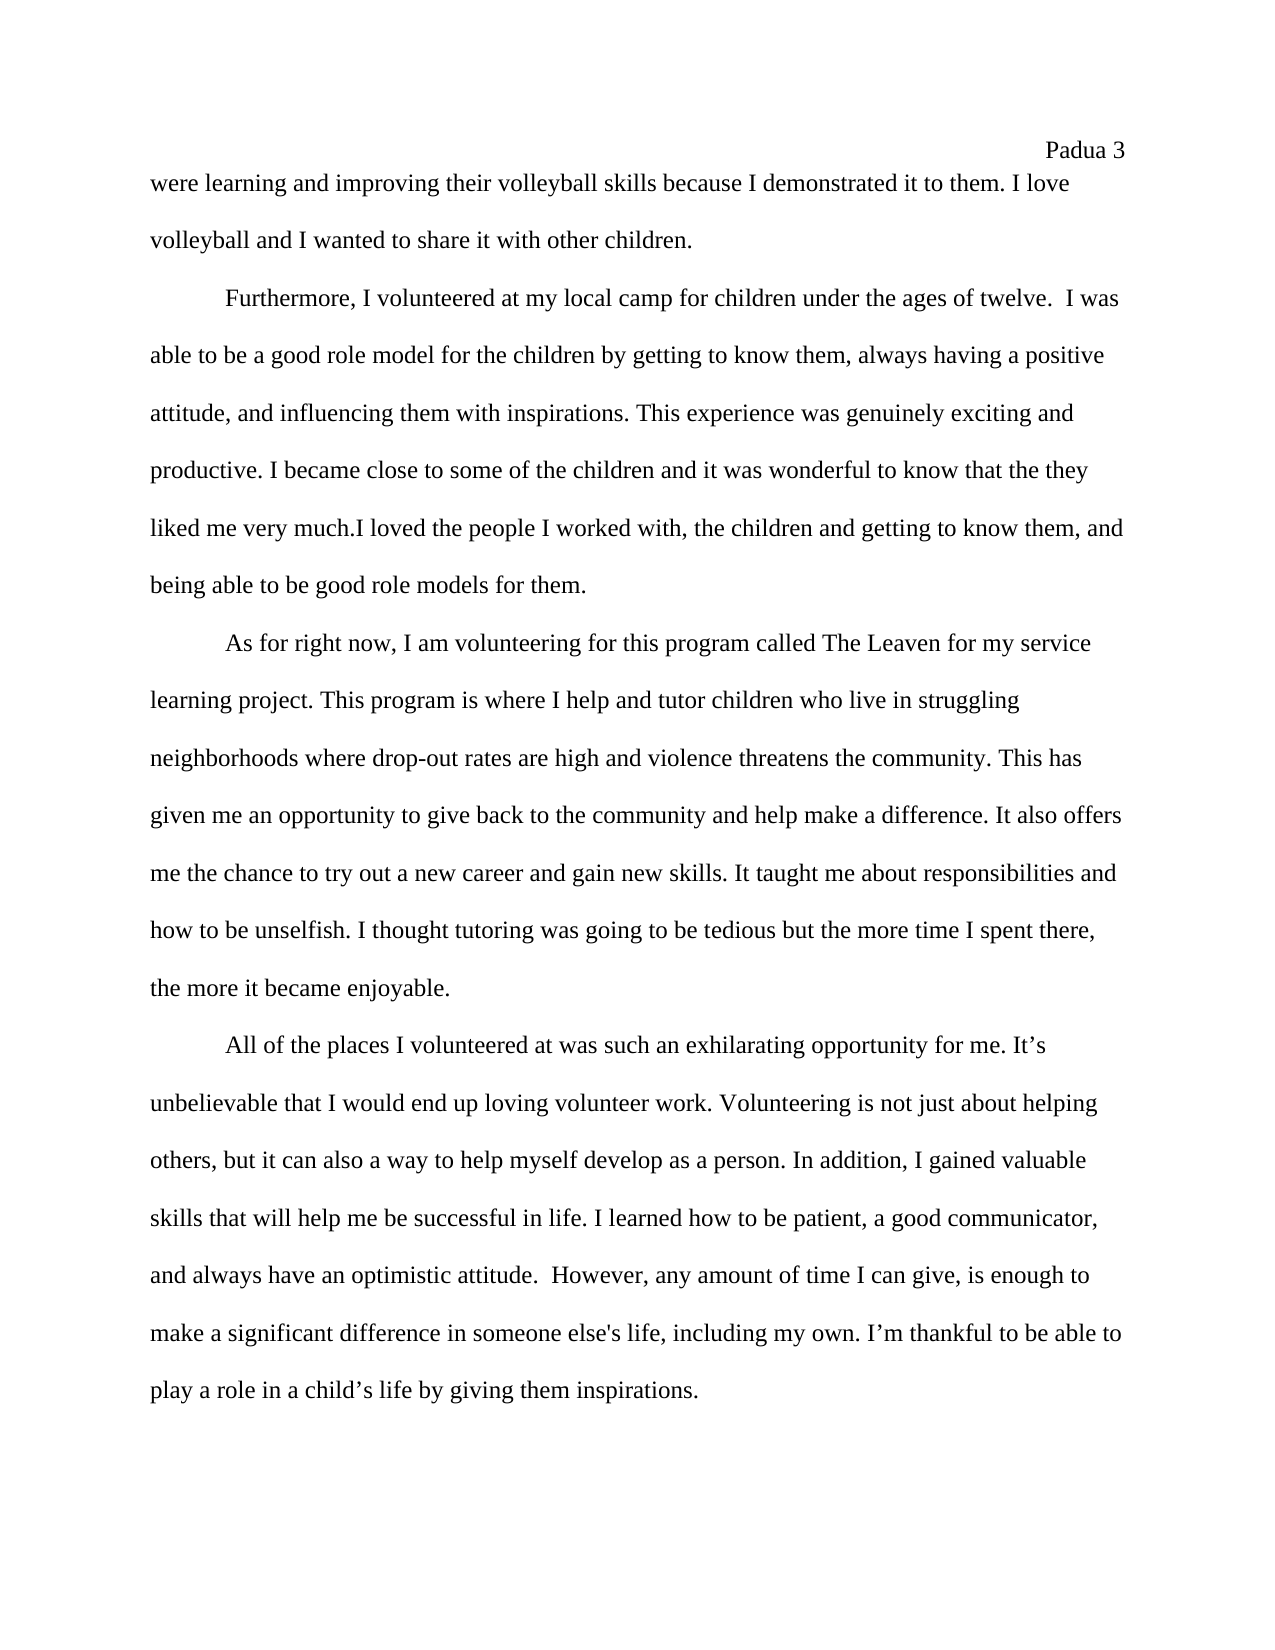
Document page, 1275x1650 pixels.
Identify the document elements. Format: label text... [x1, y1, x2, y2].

text Furthermore, I volunteered at my local camp for children under the ages of twelve. I was able to be a good role model for the children by getting to know them, always having a positive attitude, and influencing them with inspirations. This experience was genuinely exciting and productive. I became close to some of the children and it was wonderful to know that the they liked me very much.I loved the people I worked with, the children and getting to know them, and being able to be good role models for them. [150, 283, 1125, 599]
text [150, 168, 1125, 254]
text All of the places I volunteered at was such an exhilarating opportunity for me. It’s unbelievable that I would end up loving volunteer work. Volunteering is not just about helping others, but it can also a way to help myself develop as a person. In addition, I gained valuable skills that will help me be successful in life. I learned how to be patient, a good communicator, and always have an optimistic attitude. However, any amount of time I can give, is enough to make a significant difference in someone else's life, including my own. I’m thankful to be able to play a role in a child’s life by giving them inspirations. [150, 1031, 1125, 1404]
text As for right now, I am volunteering for this program called The Leaven for my service learning project. This program is where I help and tutor children who live in struggling neighborhoods where drop-out rates are high and violence threatens the community. This has given me an opportunity to give back to the community and help make a difference. It also offers me the chance to try out a new career and gain new skills. It taught me about responsibilities and how to be unselfish. I thought tutoring was going to be tedious but the more time I spent there, the more it became enjoyable. [150, 628, 1125, 1002]
